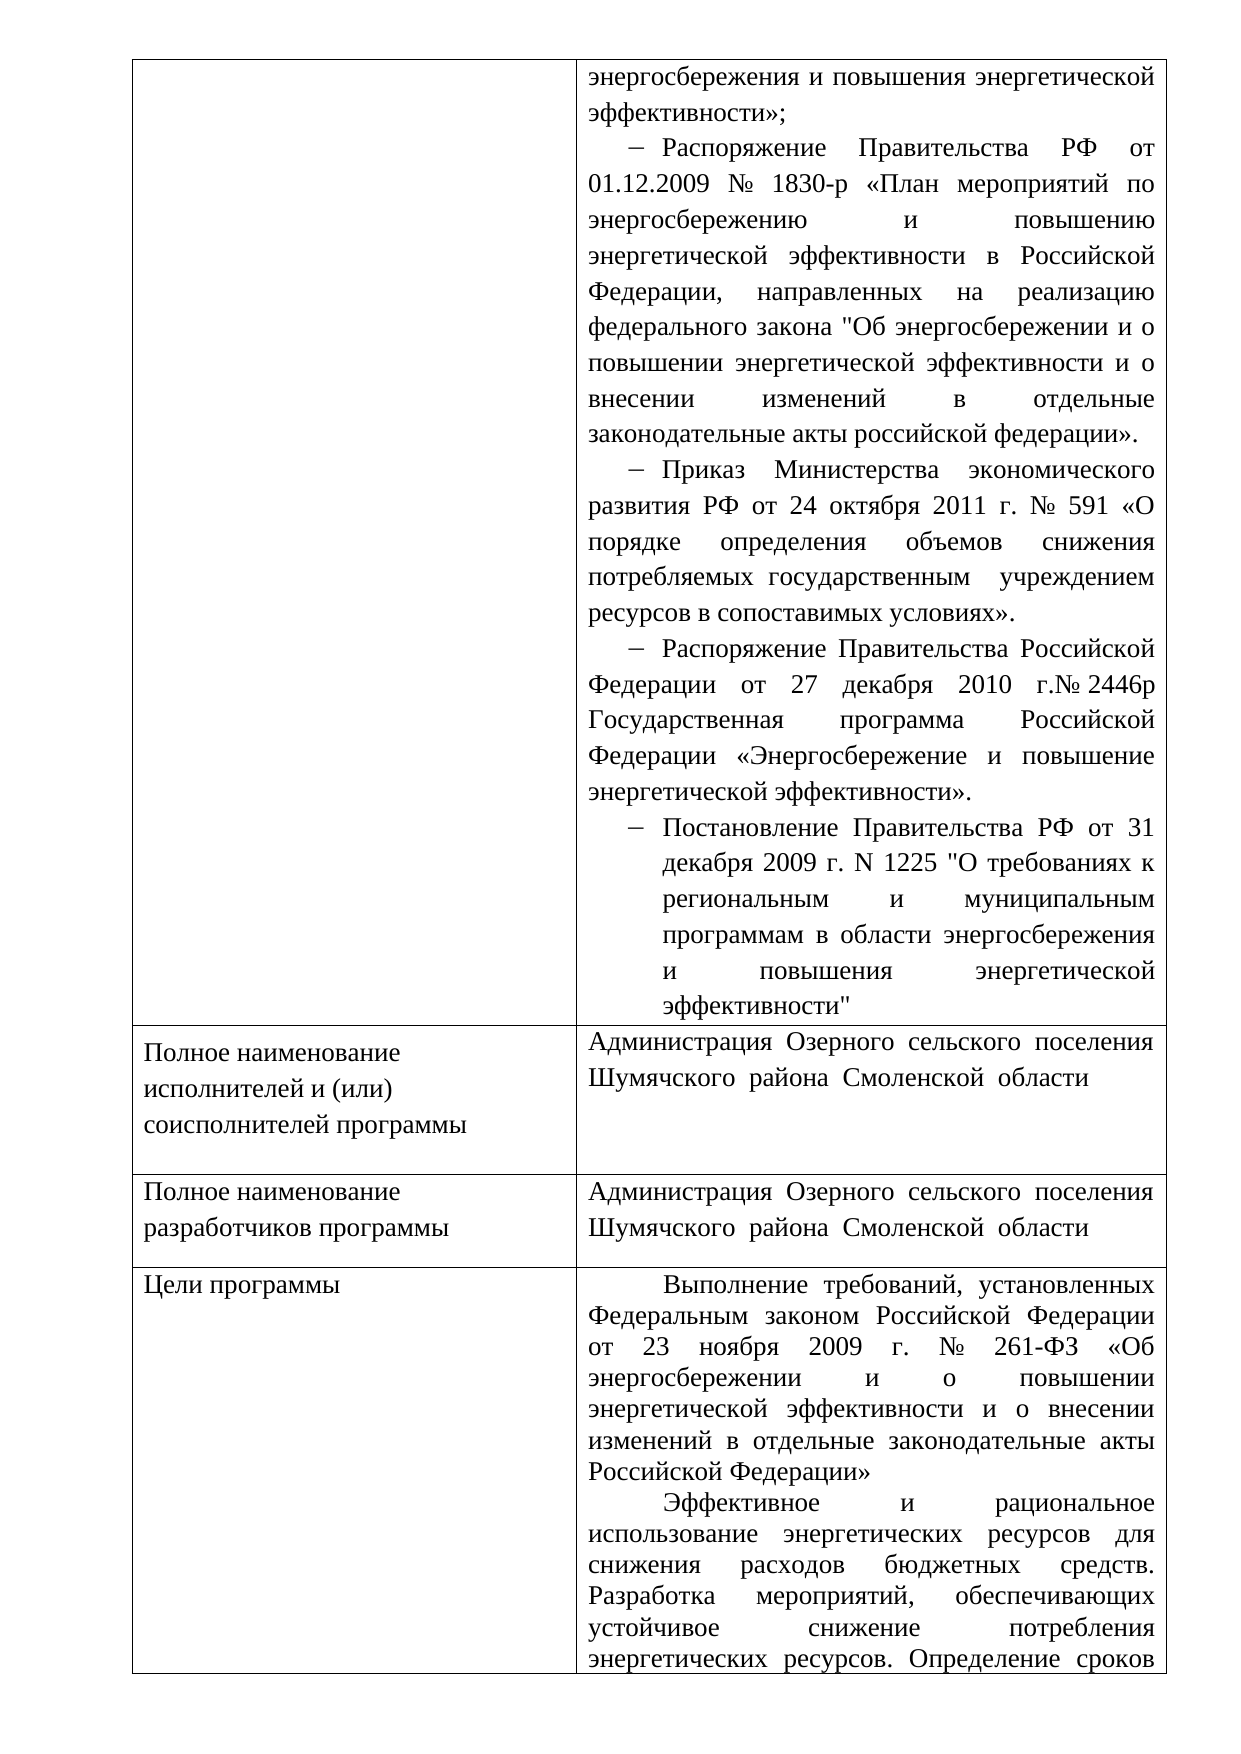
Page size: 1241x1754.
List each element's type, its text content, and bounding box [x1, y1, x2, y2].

table_cell Администрация Озерного сельского поселения Шумячского района Смоленской области [577, 1026, 1166, 1174]
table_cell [577, 60, 1166, 1024]
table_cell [133, 60, 576, 1024]
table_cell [577, 1268, 1166, 1673]
table_cell Цели программы [133, 1268, 576, 1673]
table_cell Администрация Озерного сельского поселения Шумячского района Смоленской области [577, 1175, 1166, 1267]
table_cell Полное наименование исполнителей и (или) соисполнителей программы [133, 1026, 576, 1174]
table_cell Полное наименование разработчиков программы [133, 1175, 576, 1267]
